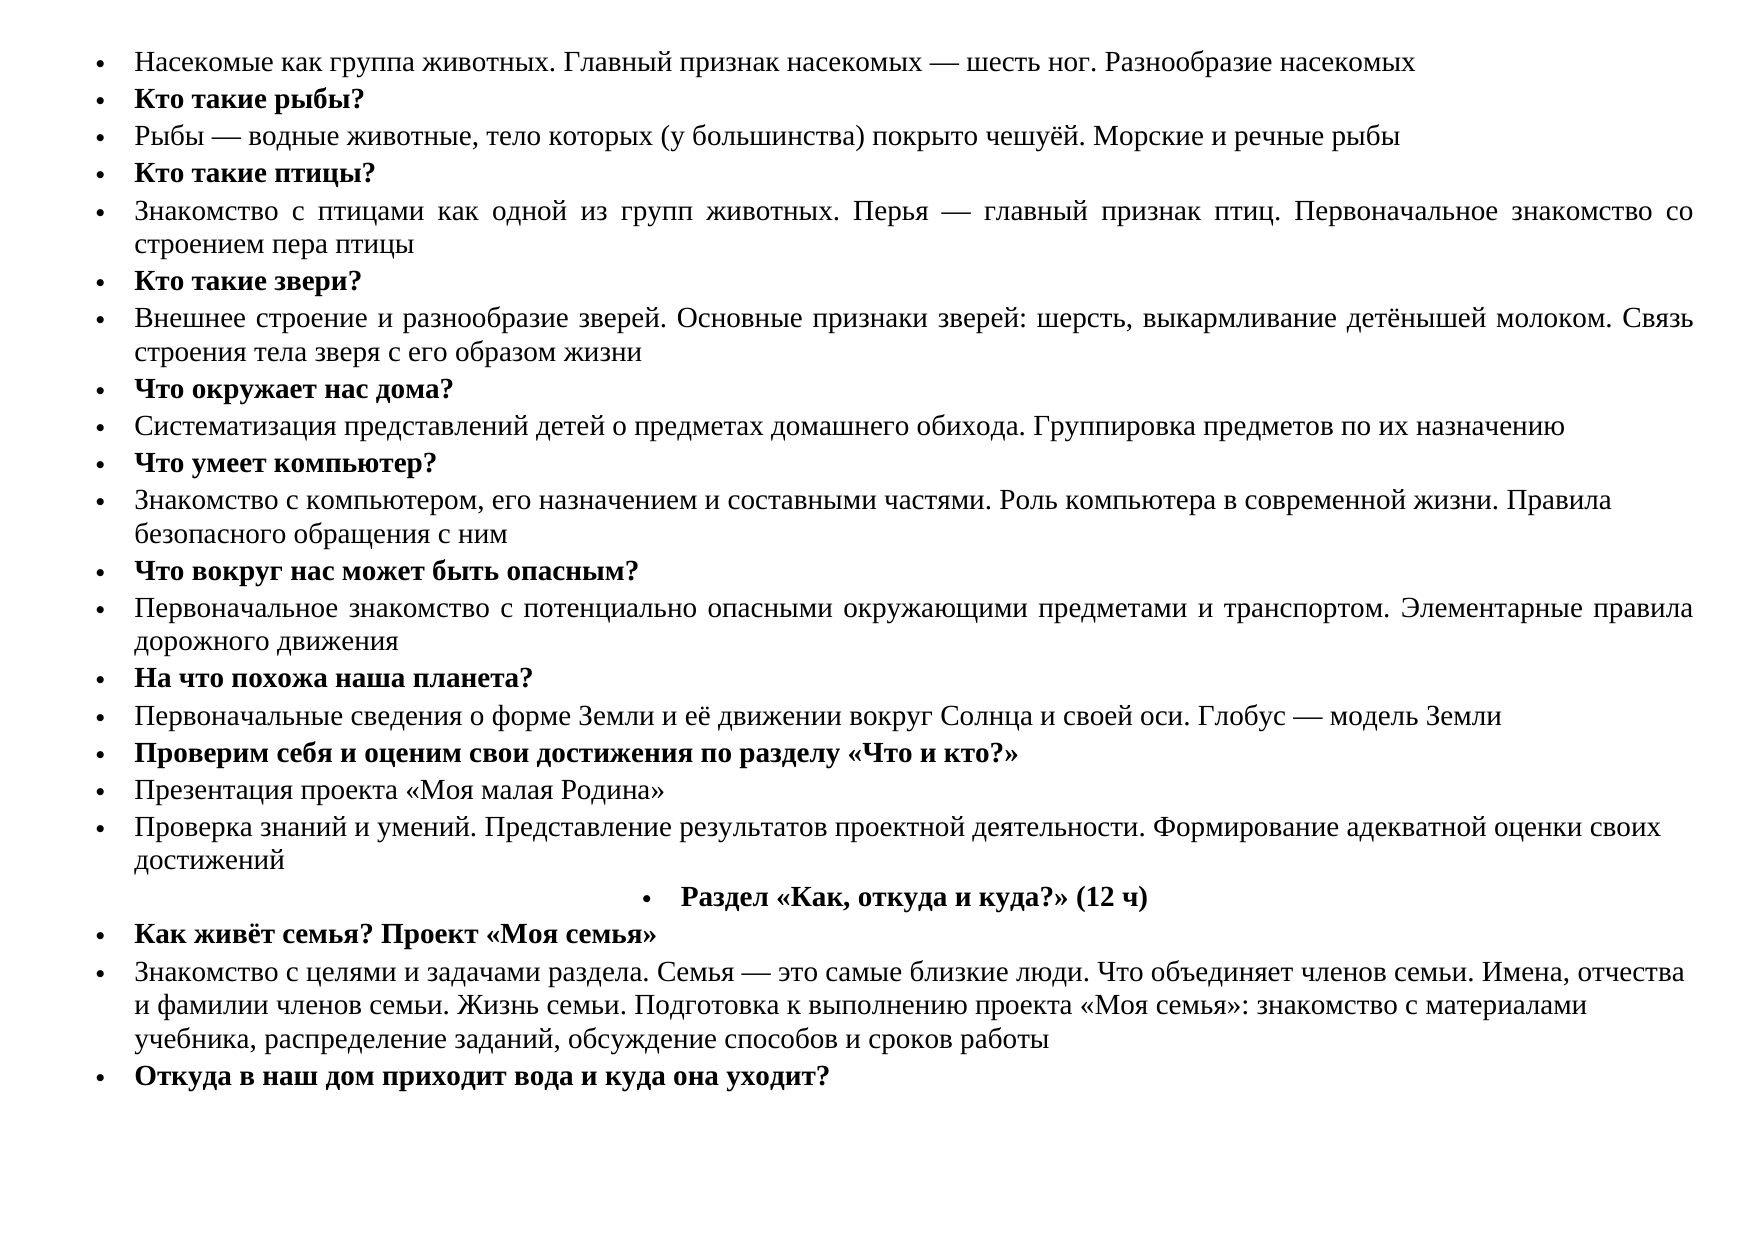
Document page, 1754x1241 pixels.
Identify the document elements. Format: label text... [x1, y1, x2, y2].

list Внешнее строение и разнообразие зверей. Основные признаки зверей: шерсть, выкармливание детёнышей молоком. Связь строения тела зверя с его образом жизни [97, 300, 1695, 367]
list Что вокруг нас может быть опасным? [97, 553, 1695, 586]
list Как живёт семья? Проект «Моя семья» [97, 917, 1695, 950]
list Проверим себя и оценим свои достижения по разделу «Что и кто?» [97, 735, 1695, 768]
list Кто такие птицы? [97, 156, 1695, 189]
list На что похожа наша планета? [97, 661, 1695, 694]
list Проверка знаний и умений. Представление результатов проектной деятельности. Формирование адекватной оценки своих достижений [97, 809, 1695, 876]
list Первоначальные сведения о форме Земли и её движении вокруг Солнца и своей оси. Глобус — модель Земли [97, 698, 1695, 731]
list Раздел «Как, откуда и куда?» (12 ч) [97, 879, 1695, 913]
list Рыбы — водные животные, тело которых (у большинства) покрыто чешуёй. Морские и речные рыбы [97, 118, 1695, 152]
list Знакомство с компьютером, его назначением и составными частями. Роль компьютера в современной жизни. Правила безопасного обращения с ним [97, 482, 1695, 549]
list Знакомство с птицами как одной из групп животных. Перья — главный признак птиц. Первоначальное знакомство со строением пера птицы [97, 193, 1695, 260]
list Кто такие звери? [97, 263, 1695, 297]
list Кто такие рыбы? [97, 81, 1695, 115]
list Первоначальное знакомство с потенциально опасными окружающими предметами и транспортом. Элементарные правила дорожного движения [97, 590, 1695, 657]
list Что умеет компьютер? [97, 445, 1695, 479]
list Что окружает нас дома? [97, 371, 1695, 404]
list Насекомые как группа животных. Главный признак насекомых — шесть ног. Разнообразие насекомых [97, 44, 1695, 78]
list Откуда в наш дом приходит вода и куда она уходит? [97, 1058, 1695, 1091]
list Презентация проекта «Моя малая Родина» [97, 772, 1695, 805]
list Систематизация представлений детей о предметах домашнего обихода. Группировка предметов по их назначению [97, 408, 1695, 442]
list Знакомство с целями и задачами раздела. Семья — это самые близкие люди. Что объединяет членов семьи. Имена, отчества и фамилии членов семьи. Жизнь семьи. Подготовка к выполнению проекта «Моя семья»: знакомство с материалами учебника, распределение заданий, обсуждение способов и сроков работы [97, 954, 1695, 1054]
